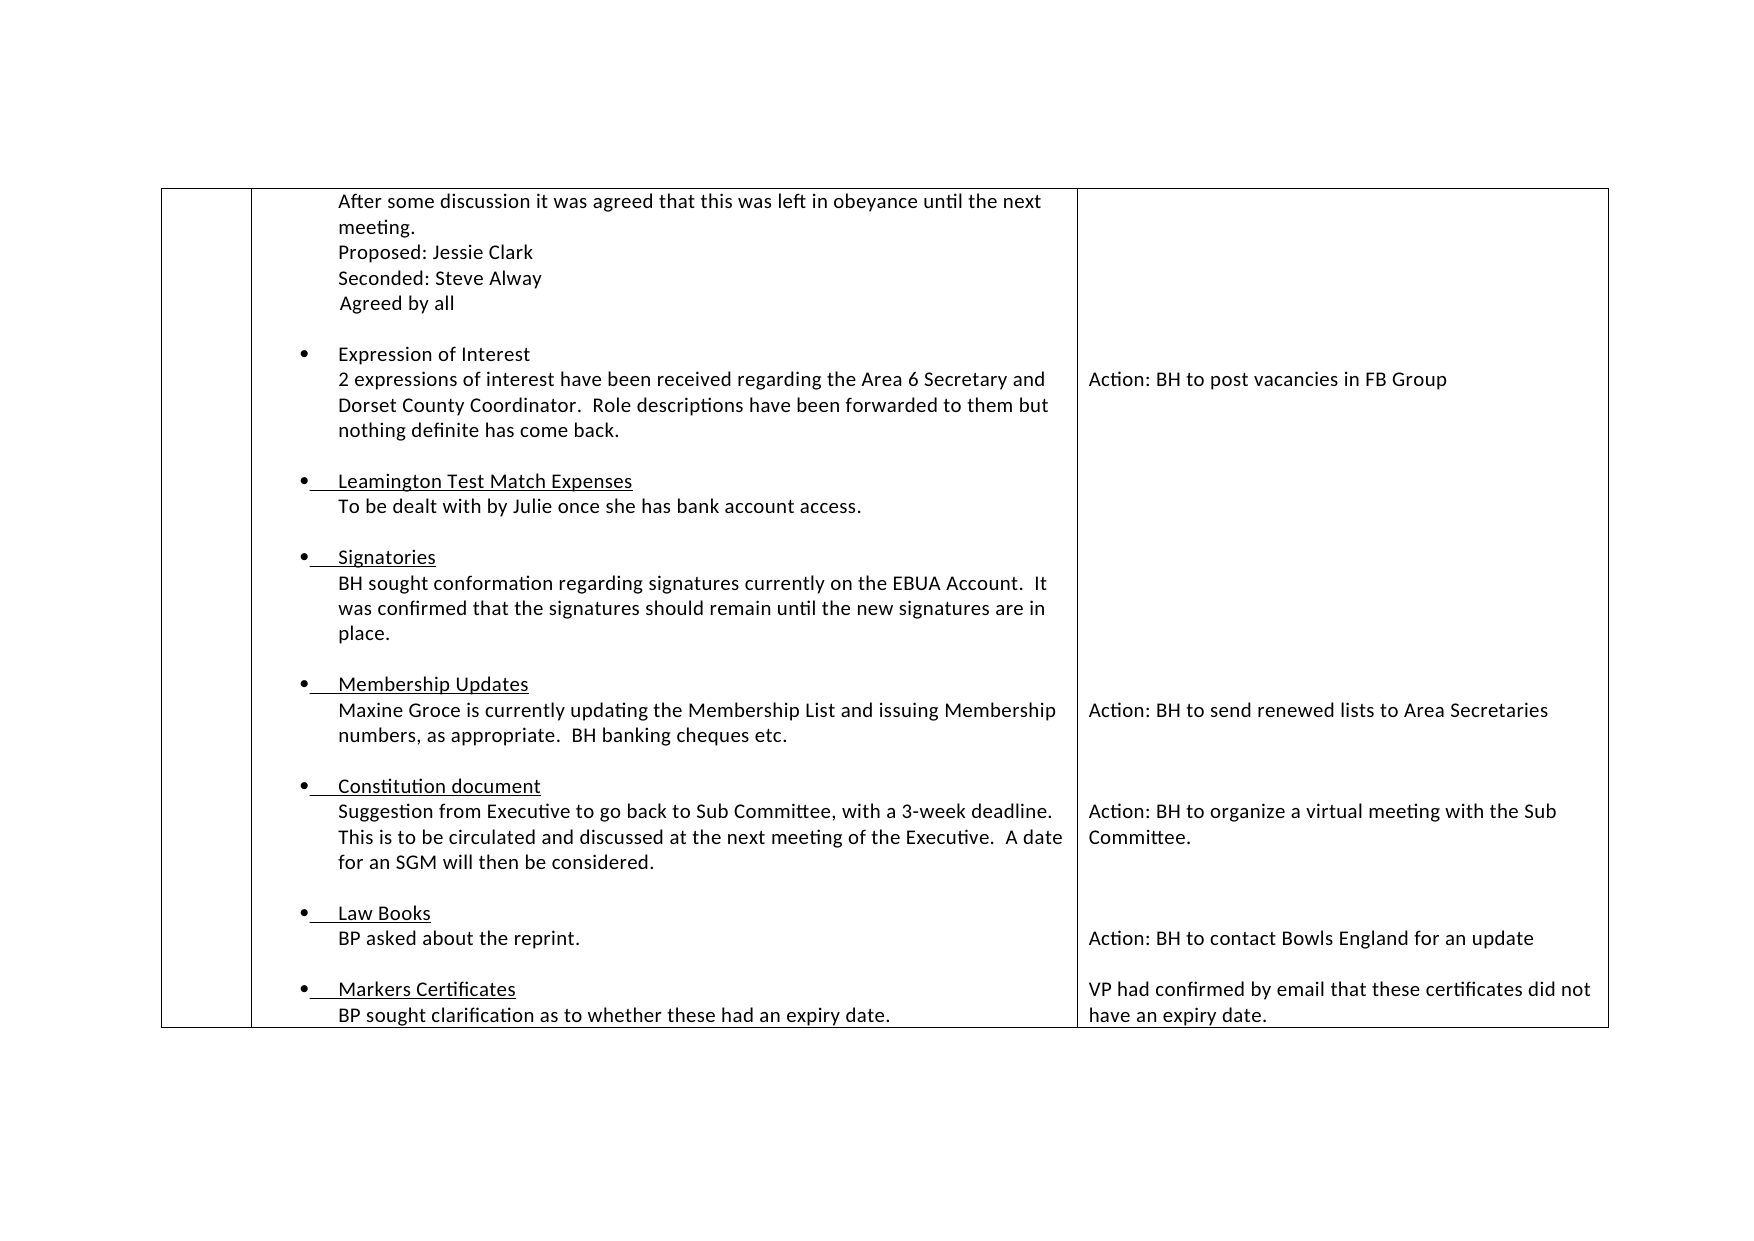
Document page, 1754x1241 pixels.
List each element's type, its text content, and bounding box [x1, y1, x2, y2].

table_cell 3 [162, 189, 251, 1027]
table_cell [252, 189, 1077, 1027]
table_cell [1078, 189, 1608, 1027]
